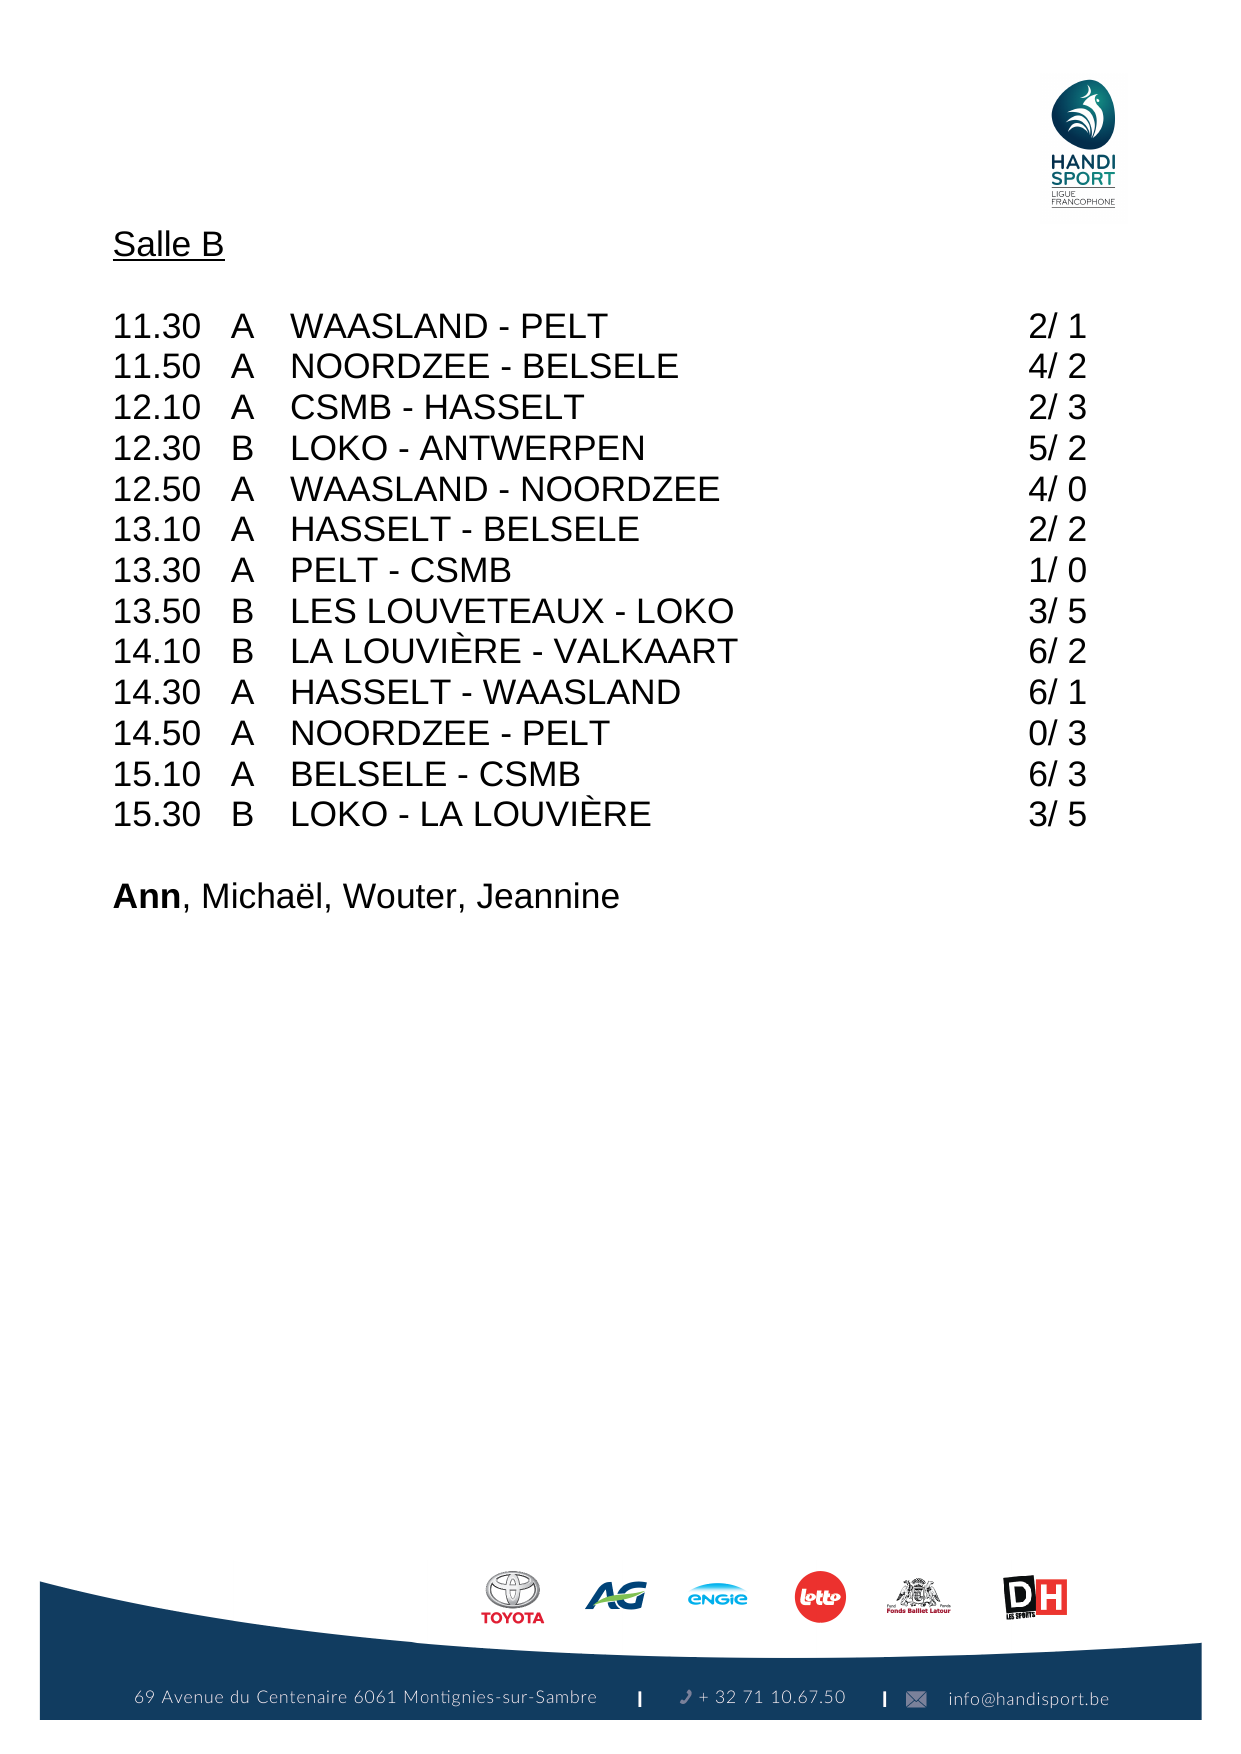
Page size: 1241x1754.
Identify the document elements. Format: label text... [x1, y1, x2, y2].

text 15.30 B LOKO - LA LOUVIÈRE 3/ 5 [112, 794, 1128, 834]
text 11.50 A NOORDZEE - BELSELE 4/ 2 [112, 346, 1128, 386]
text 11.30 A WAASLAND - PELT 2/ 1 [112, 305, 1128, 346]
text Ann, Michaël, Wouter, Jeannine [112, 875, 1128, 916]
text 13.50 B LES LOUVETEAUX - LOKO 3/ 5 [112, 590, 1128, 631]
text 12.10 A CSMB - HASSELT 2/ 3 [112, 386, 1128, 427]
text 14.30 A HASSELT - WAASLAND 6/ 1 [112, 671, 1128, 712]
text 12.30 B LOKO - ANTWERPEN 5/ 2 [112, 427, 1128, 468]
text 14.10 B LA LOUVIÈRE - VALKAART 6/ 2 [112, 631, 1128, 671]
text 12.50 A WAASLAND - NOORDZEE 4/ 0 [112, 468, 1128, 508]
picture [39, 1560, 1202, 1719]
text 15.10 A BELSELE - CSMB 6/ 3 [112, 753, 1128, 794]
text 13.10 A HASSELT - BELSELE 2/ 2 [112, 508, 1128, 549]
text 13.30 A PELT - CSMB 1/ 0 [112, 549, 1128, 590]
text Salle B [112, 223, 1128, 264]
picture [1039, 73, 1128, 224]
text 14.50 A NOORDZEE - PELT 0/ 3 [112, 712, 1128, 753]
